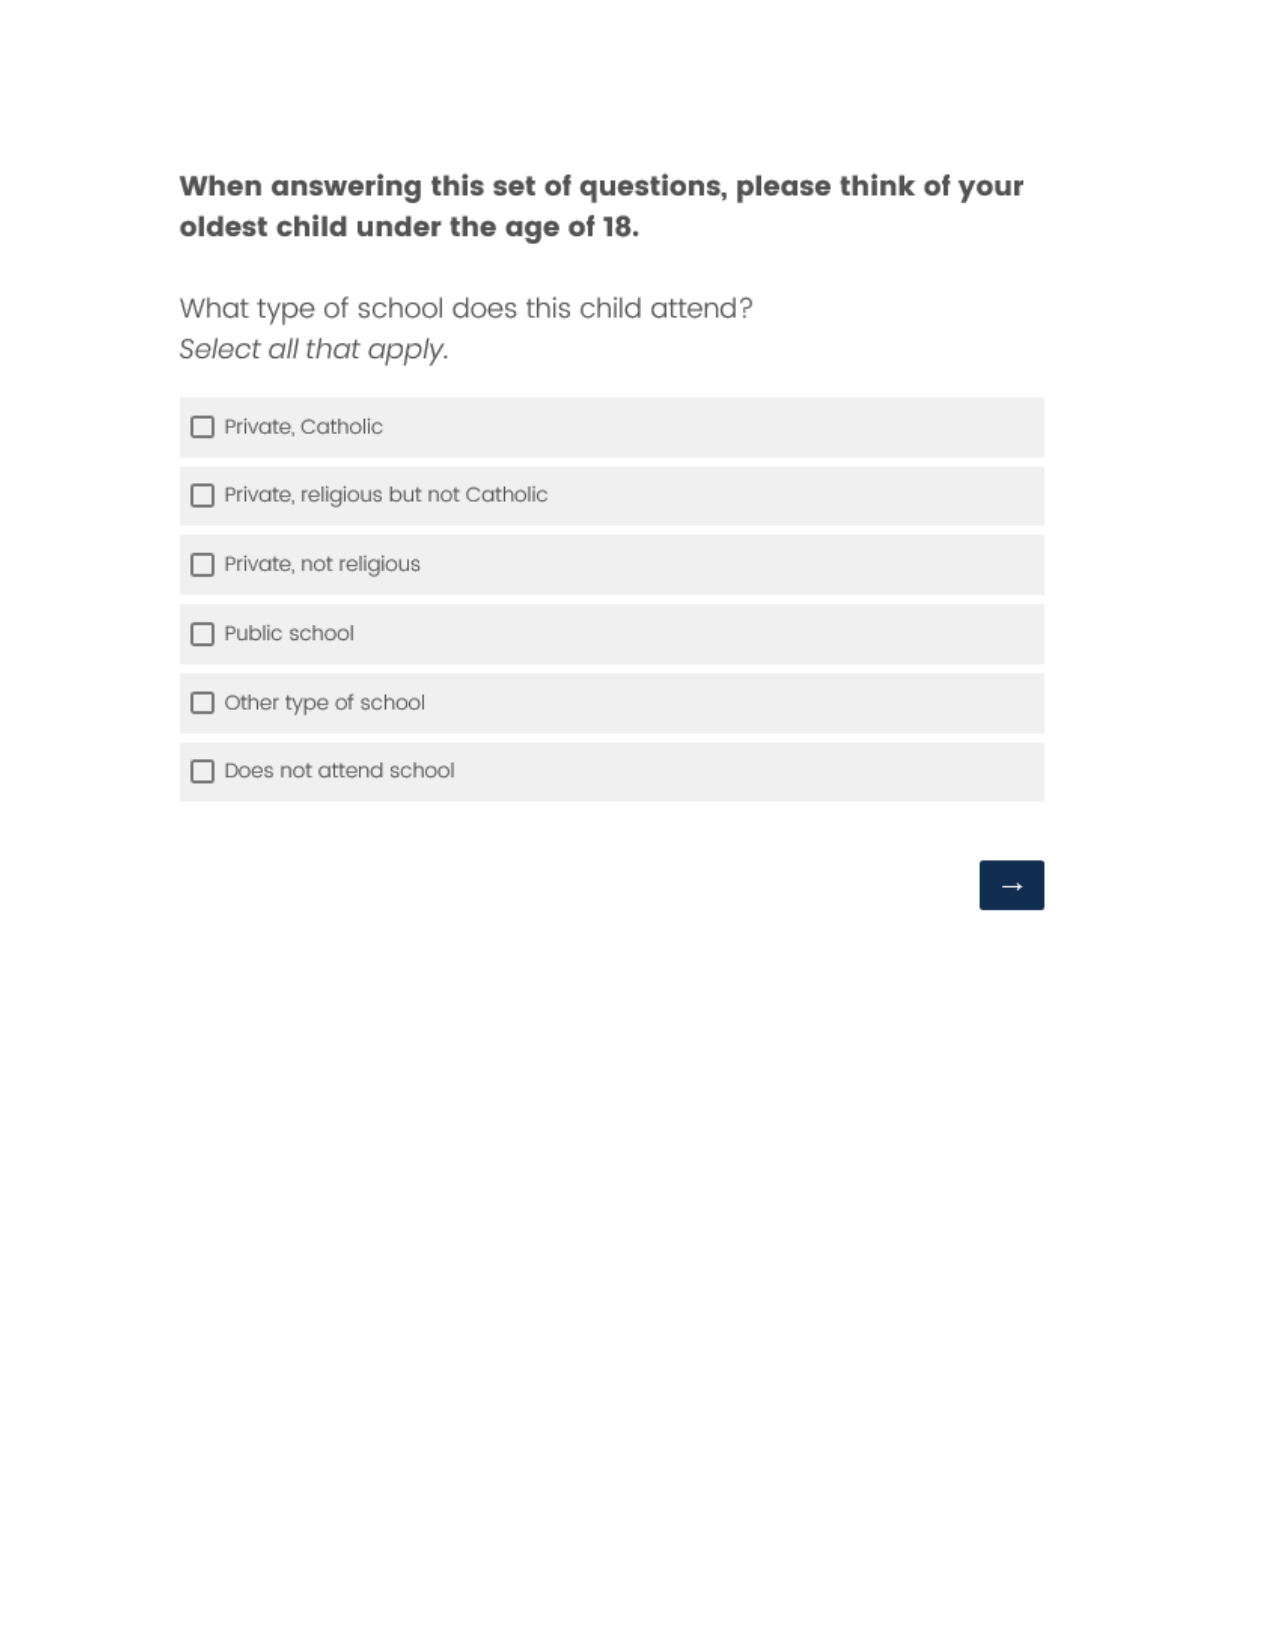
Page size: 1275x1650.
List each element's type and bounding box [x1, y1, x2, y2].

picture [150, 150, 1125, 939]
